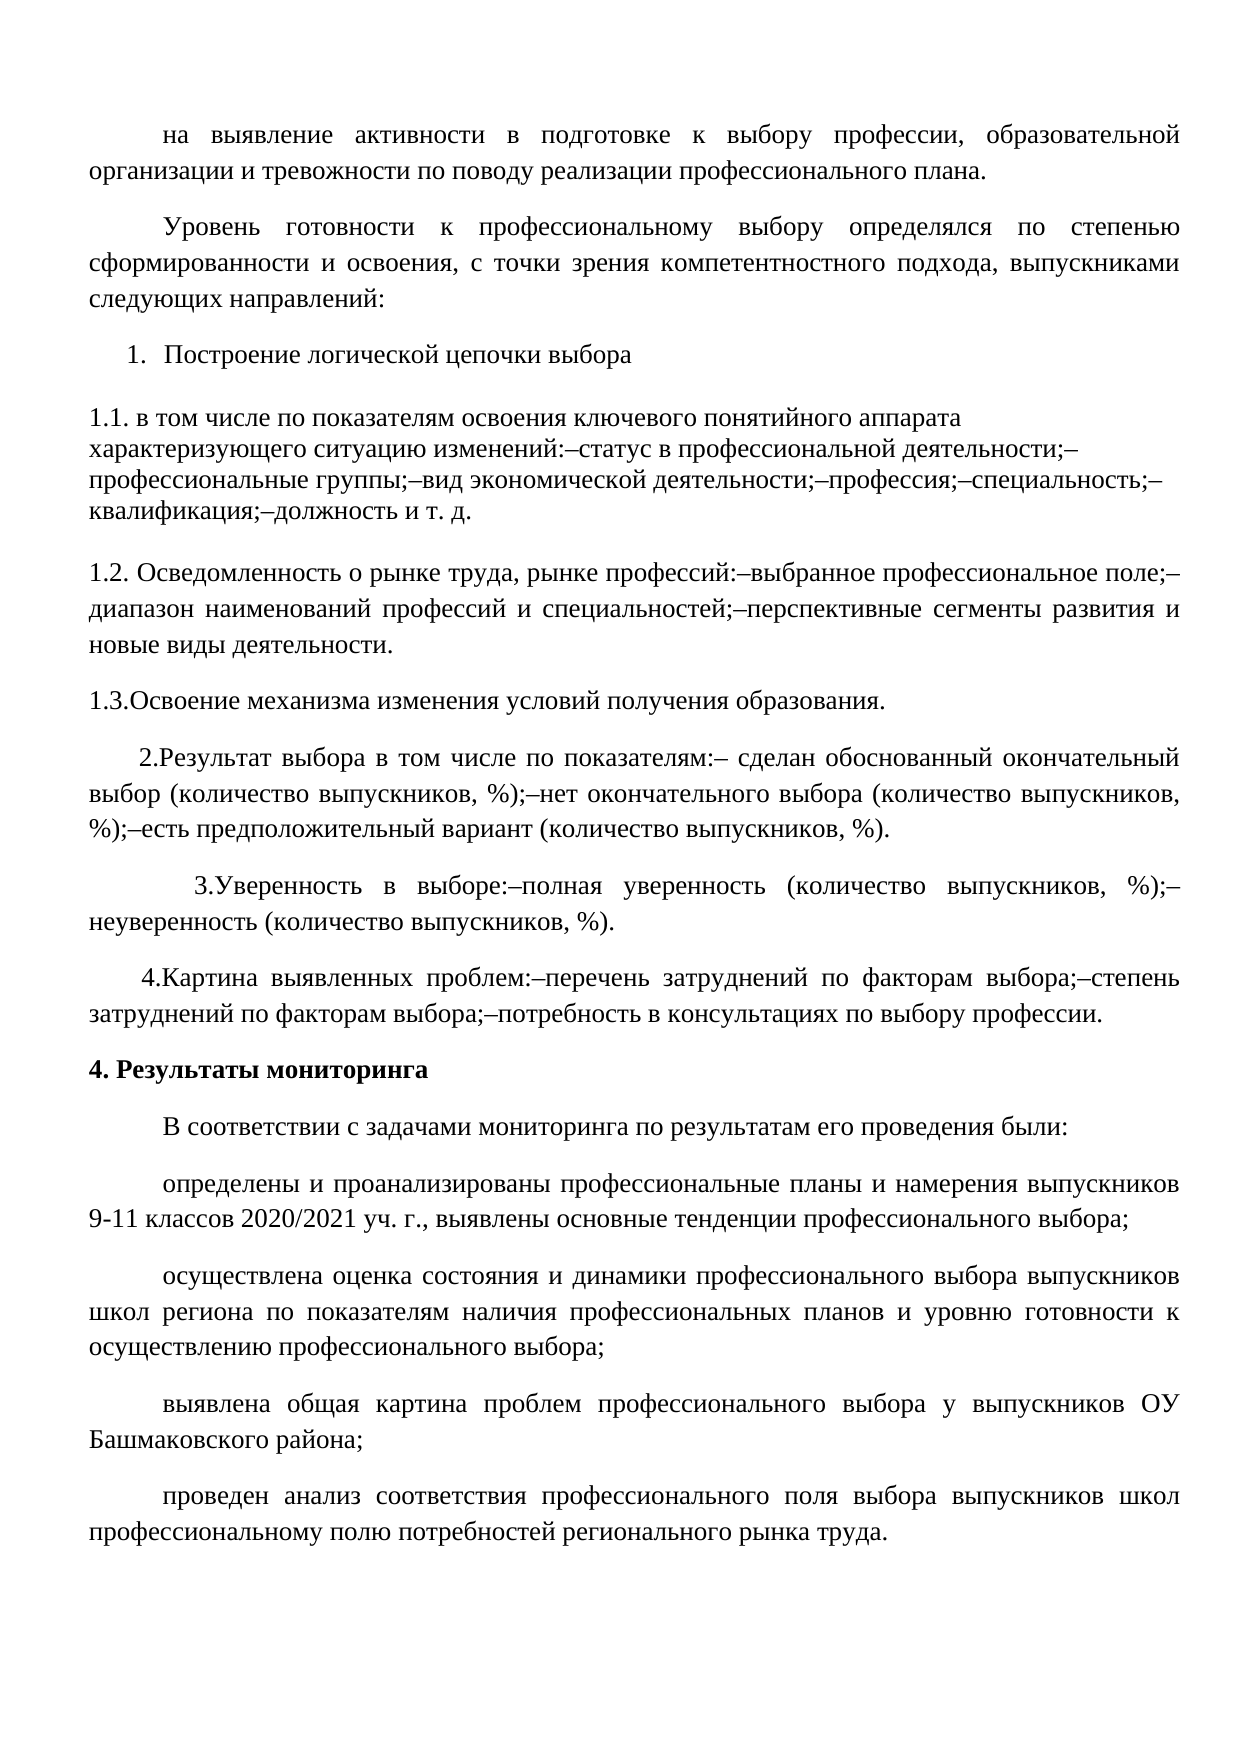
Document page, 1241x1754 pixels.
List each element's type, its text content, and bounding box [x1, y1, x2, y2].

text 3.Уверенность в выборе:–полная уверенность (количество выпускников, %);–неуверенность (количество выпускников, %). [89, 869, 1181, 936]
text проведен анализ соответствия профессионального поля выбора выпускников школ профессиональному полю потребностей регионального рынка труда. [89, 1479, 1181, 1546]
list Построение логической цепочки выбора [126, 338, 1181, 369]
text 1.2. Осведомленность о рынке труда, рынке профессий:–выбранное профессиональное поле;–диапазон наименований профессий и специальностей;–перспективные сегменты развития и новые виды деятельности. [89, 556, 1181, 659]
text 4.Картина выявленных проблем:–перечень затруднений по факторам выбора;–степень затруднений по факторам выбора;–потребность в консультациях по выбору профессии. [89, 961, 1181, 1028]
text 4. Результаты мониторинга [89, 1054, 1181, 1085]
text В соответствии с задачами мониторинга по результатам его проведения были: [89, 1110, 1181, 1141]
text Уровень готовности к профессиональному выбору определялся по степенью сформированности и освоения, с точки зрения компетентностного подхода, выпускниками следующих направлений: [89, 210, 1181, 313]
text осуществлена оценка состояния и динамики профессионального выбора выпускников школ региона по показателям наличия профессиональных планов и уровню готовности к осуществлению профессионального выбора; [89, 1259, 1181, 1362]
text 1.1. в том числе по показателям освоения ключевого понятийного аппарата характеризующего ситуацию изменений:–статус в профессиональной деятельности;–профессиональные группы;–вид экономической деятельности;–профессия;–специальность;–квалификация;–должность и т. д. [89, 401, 1181, 525]
text 2.Результат выбора в том числе по показателям:– сделан обоснованный окончательный выбор (количество выпускников, %);–нет окончательного выбора (количество выпускников, %);–есть предположительный вариант (количество выпускников, %). [89, 741, 1181, 844]
text на выявление активности в подготовке к выбору профессии, образовательной организации и тревожности по поводу реализации профессионального плана. [89, 118, 1181, 185]
text 1.3.Освоение механизма изменения условий получения образования. [89, 684, 1181, 716]
text определены и проанализированы профессиональные планы и намерения выпускников 9-11 классов 2020/2021 уч. г., выявлены основные тенденции профессионального выбора; [89, 1167, 1181, 1234]
text выявлена общая картина проблем профессионального выбора у выпускников ОУ Башмаковского района; [89, 1387, 1181, 1454]
